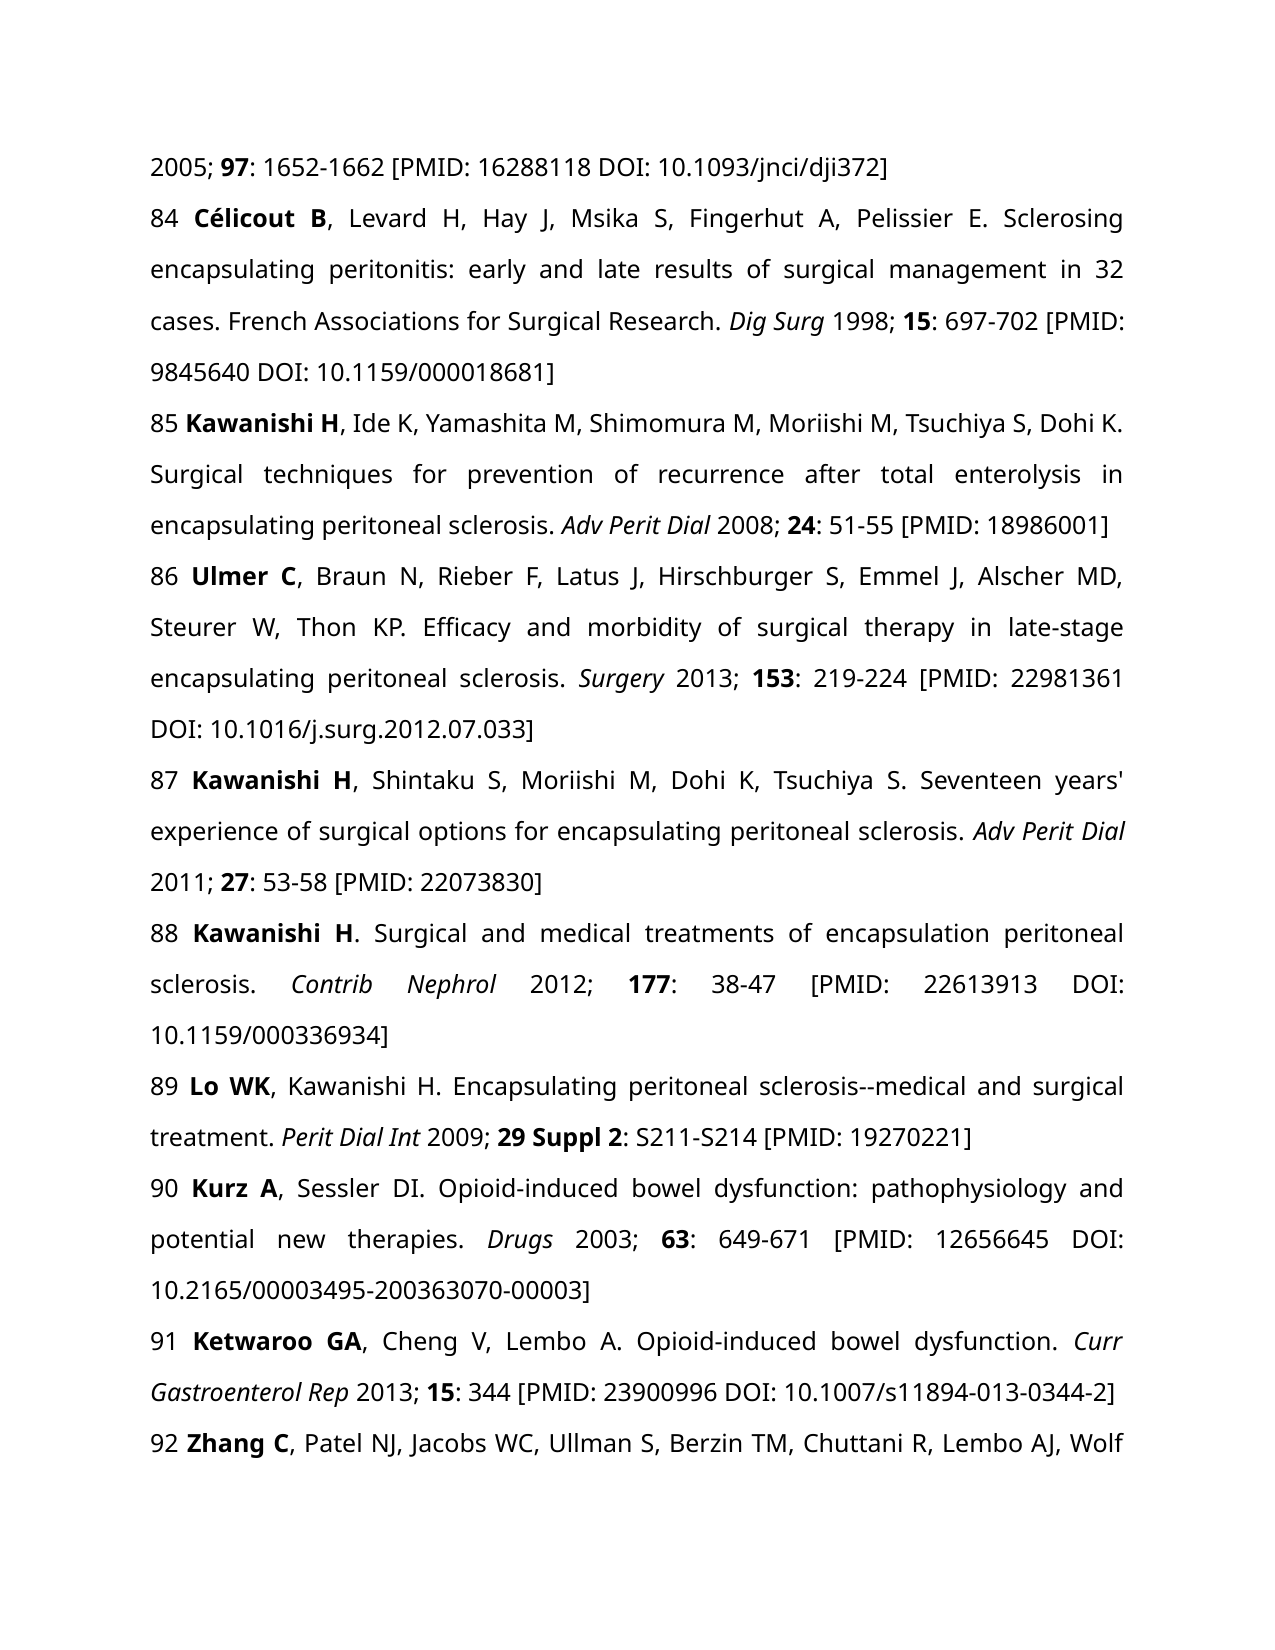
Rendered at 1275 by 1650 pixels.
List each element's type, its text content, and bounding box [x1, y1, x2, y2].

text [150, 150, 1125, 184]
text 89 Lo WK, Kawanishi H. Encapsulating peritoneal sclerosis--medical and surgical treatment. Perit Dial Int 2009; 29 Suppl 2: S211-S214 [PMID: 19270221] [150, 1069, 1125, 1154]
text 87 Kawanishi H, Shintaku S, Moriishi M, Dohi K, Tsuchiya S. Seventeen years' experience of surgical options for encapsulating peritoneal sclerosis. Adv Perit Dial 2011; 27: 53-58 [PMID: 22073830] [150, 762, 1125, 899]
text 88 Kawanishi H. Surgical and medical treatments of encapsulation peritoneal sclerosis. Contrib Nephrol 2012; 177: 38-47 [PMID: 22613913 DOI: 10.1159/000336934] [150, 916, 1125, 1052]
text 86 Ulmer C, Braun N, Rieber F, Latus J, Hirschburger S, Emmel J, Alscher MD, Steurer W, Thon KP. Efficacy and morbidity of surgical therapy in late-stage encapsulating peritoneal sclerosis. Surgery 2013; 153: 219-224 [PMID: 22981361 DOI: 10.1016/j.surg.2012.07.033] [150, 558, 1125, 746]
text 84 Célicout B, Levard H, Hay J, Msika S, Fingerhut A, Pelissier E. Sclerosing encapsulating peritonitis: early and late results of surgical management in 32 cases. French Associations for Surgical Research. Dig Surg 1998; 15: 697-702 [PMID: 9845640 DOI: 10.1159/000018681] [150, 201, 1125, 388]
text 85 Kawanishi H, Ide K, Yamashita M, Shimomura M, Moriishi M, Tsuchiya S, Dohi K. Surgical techniques for prevention of recurrence after total enterolysis in encapsulating peritoneal sclerosis. Adv Perit Dial 2008; 24: 51-55 [PMID: 18986001] [150, 405, 1125, 541]
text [150, 1426, 1125, 1460]
text 91 Ketwaroo GA, Cheng V, Lembo A. Opioid-induced bowel dysfunction. Curr Gastroenterol Rep 2013; 15: 344 [PMID: 23900996 DOI: 10.1007/s11894-013-0344-2] [150, 1324, 1125, 1409]
text 90 Kurz A, Sessler DI. Opioid-induced bowel dysfunction: pathophysiology and potential new therapies. Drugs 2003; 63: 649-671 [PMID: 12656645 DOI: 10.2165/00003495-200363070-00003] [150, 1171, 1125, 1307]
